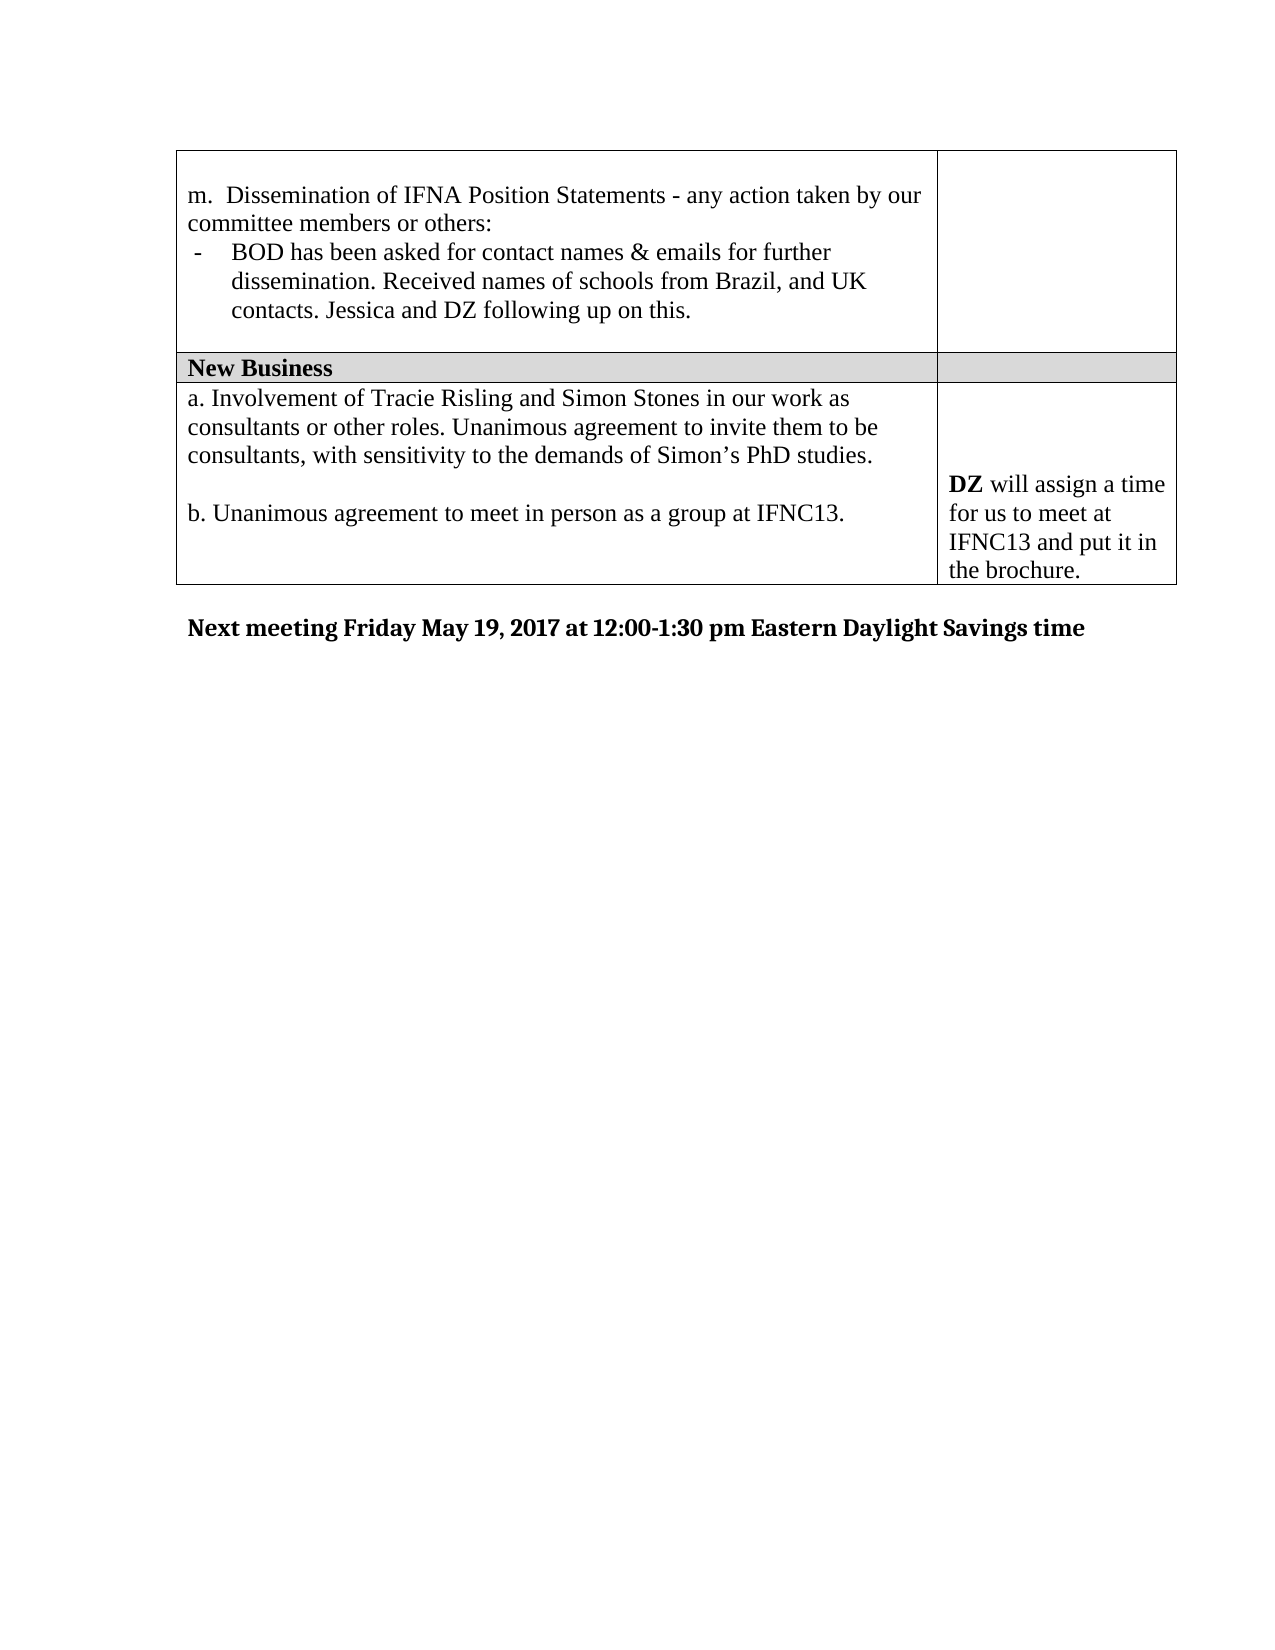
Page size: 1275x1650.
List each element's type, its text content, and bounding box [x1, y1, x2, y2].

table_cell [177, 151, 937, 352]
table_cell a. Involvement of Tracie Risling and Simon Stones in our work as consultants or other roles. Unanimous agreement to invite them to be consultants, with sensitivity to the demands of Simon’s PhD studies. b. Unanimous agreement to meet in person as a group at IFNC13. [177, 383, 937, 584]
table_cell DZ will assign a time for us to meet at IFNC13 and put it in the brochure. [938, 383, 1176, 584]
table_cell [938, 353, 1176, 382]
table_cell New Business [177, 353, 937, 382]
text Next meeting Friday May 19, 2017 at 12:00-1:30 pm Eastern Daylight Savings time [187, 614, 1087, 643]
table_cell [938, 151, 1176, 352]
